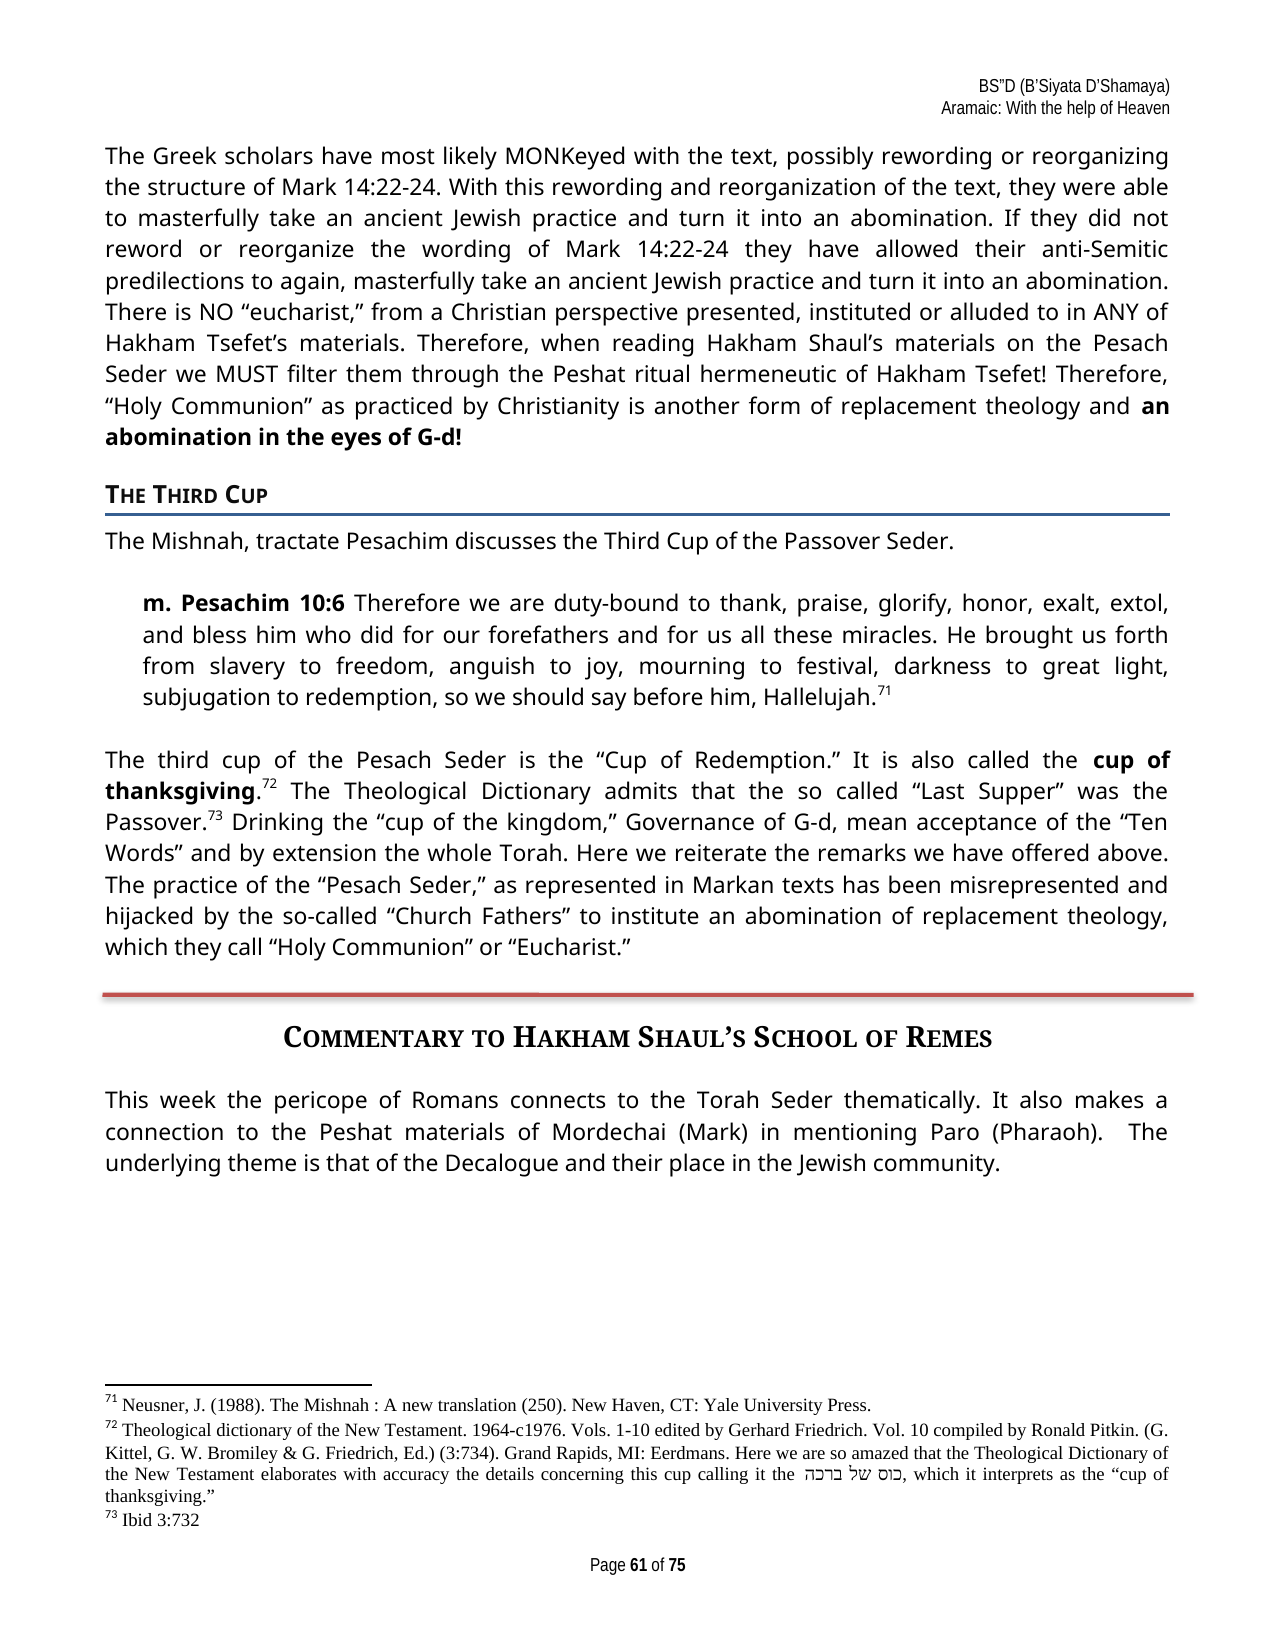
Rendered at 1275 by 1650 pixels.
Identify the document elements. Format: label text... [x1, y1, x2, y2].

text m. Pesachim 10:6 Therefore we are duty-bound to thank, praise, glorify, honor, exalt, extol, and bless him who did for our forefathers and for us all these miracles. He brought us forth from slavery to freedom, anguish to joy, mourning to festival, darkness to great light, subjugation to redemption, so we should say before him, Hallelujah. [142, 587, 1170, 712]
text The Mishnah, tractate Pesachim discusses the Third Cup of the Passover Seder. [105, 525, 1170, 556]
text This week the pericope of Romans connects to the Torah Seder thematically. It also makes a connection to the Peshat materials of Mordechai (Mark) in mentioning Paro (Pharaoh). The underlying theme is that of the Decalogue and their place in the Jewish community. [105, 1084, 1170, 1178]
text The Third Cup [105, 477, 1170, 513]
text The third cup of the Pesach Seder is the “Cup of Redemption.” It is also called the cup of thanksgiving. The Theological Dictionary admits that the so called “Last Supper” was the Passover. Drinking the “cup of the kingdom,” Governance of G-d, mean acceptance of the “Ten Words” and by extension the whole Torah. Here we reiterate the remarks we have offered above. The practice of the “Pesach Seder,” as represented in Markan texts has been misrepresented and hijacked by the so-called “Church Fathers” to institute an abomination of replacement theology, which they call “Holy Communion” or “Eucharist.” [105, 743, 1170, 962]
text The Greek scholars have most likely MONKeyed with the text, possibly rewording or reorganizing the structure of Mark 14:22-24. With this rewording and reorganization of the text, they were able to masterfully take an ancient Jewish practice and turn it into an abomination. If they did not reword or reorganize the wording of Mark 14:22-24 they have allowed their anti-Semitic predilections to again, masterfully take an ancient Jewish practice and turn it into an abomination. There is NO “eucharist,” from a Christian perspective presented, instituted or alluded to in ANY of Hakham Tsefet’s materials. Therefore, when reading Hakham Shaul’s materials on the Pesach Seder we MUST filter them through the Peshat ritual hermeneutic of Hakham Tsefet! Therefore, “Holy Communion” as practiced by Christianity is another form of replacement theology and an abomination in the eyes of G-d! [105, 140, 1170, 452]
text Commentary to Hakham Shaul’s School of Remes [105, 1025, 1170, 1053]
